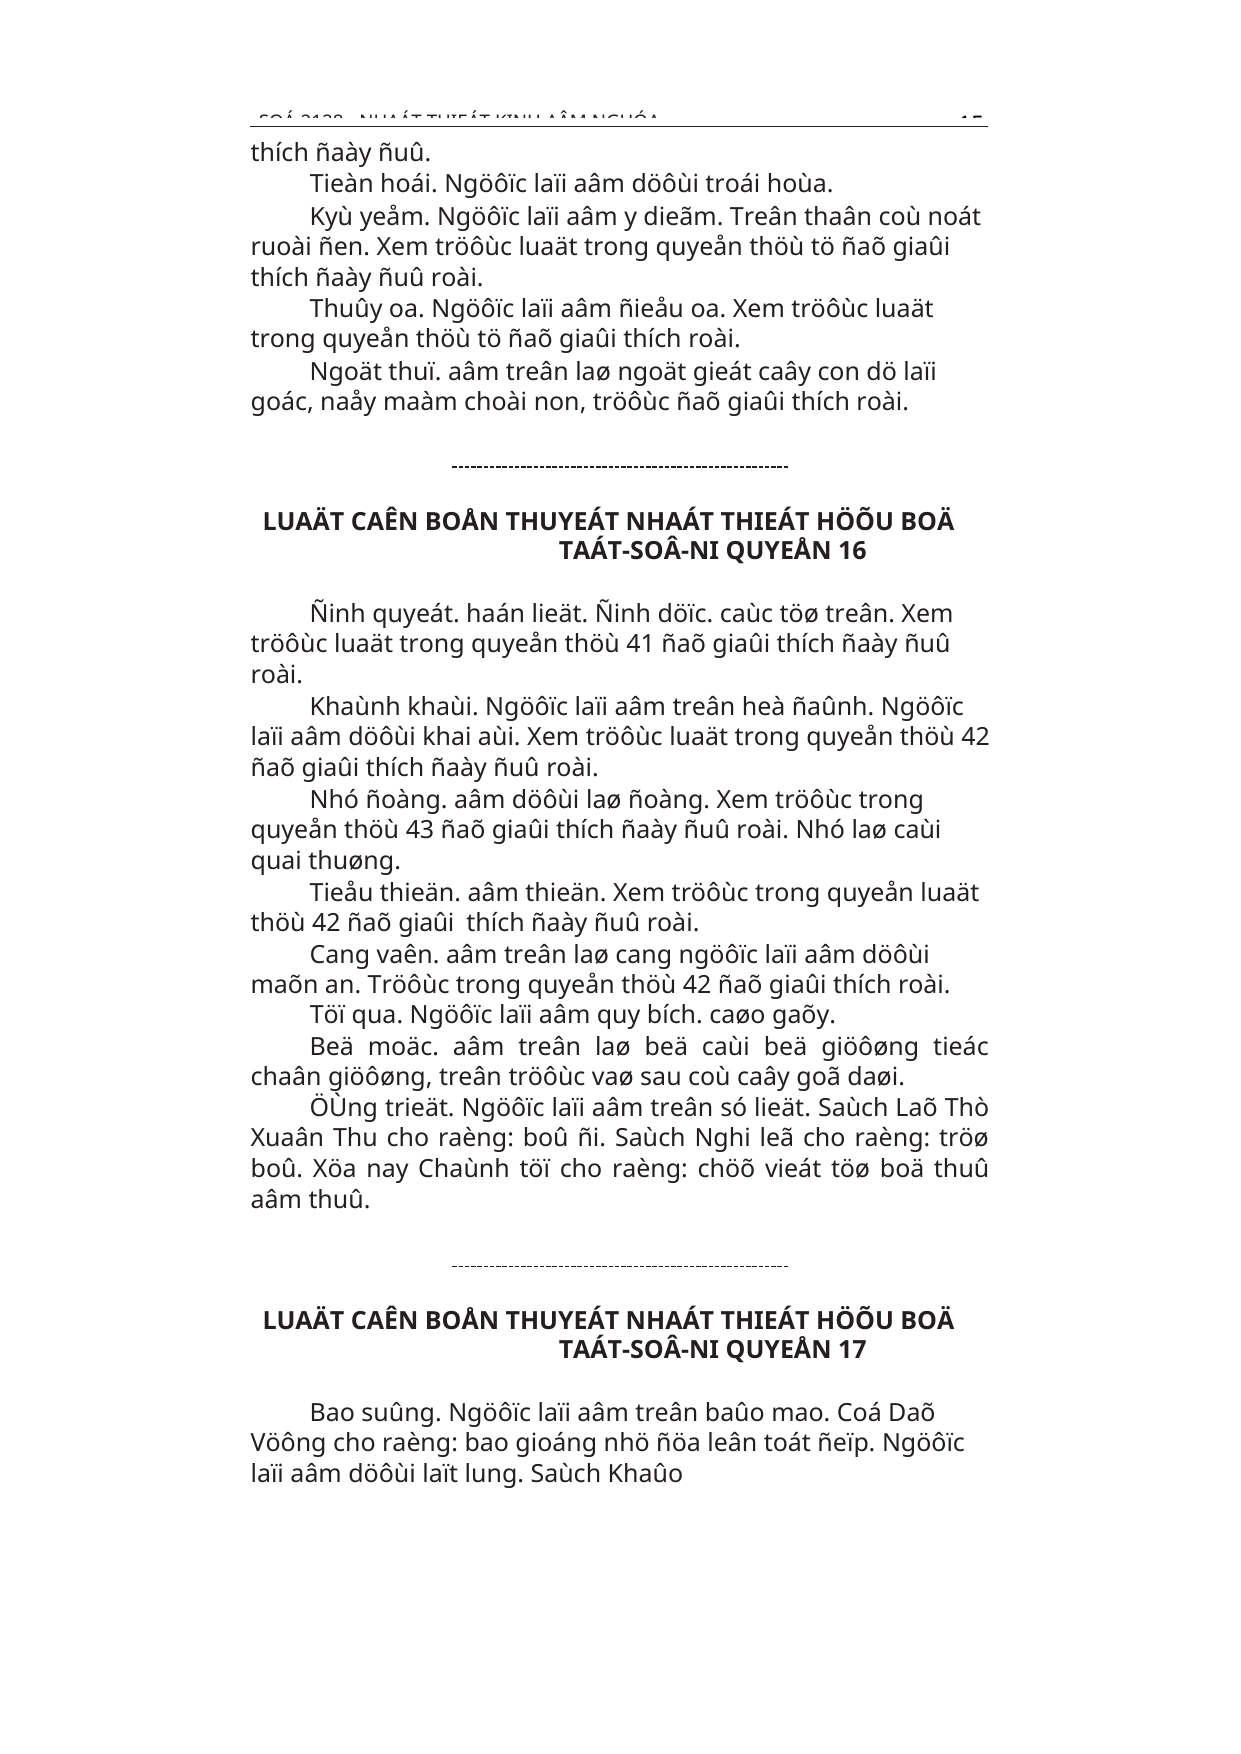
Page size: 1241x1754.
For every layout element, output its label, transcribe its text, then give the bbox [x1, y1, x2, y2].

text Thuûy oa. Ngöôïc laïi aâm ñieåu oa. Xem tröôùc luaät trong quyeån thöù tö ñaõ giaûi thích roài. [250, 293, 982, 355]
text Khaùnh khaùi. Ngöôïc laïi aâm treân heà ñaûnh. Ngöôïc laïi aâm döôùi khai aùi. Xem tröôùc luaät trong quyeån thöù 42 ñaõ giaûi thích ñaày ñuû roài. [250, 691, 997, 784]
text Ñinh quyeát. haán lieät. Ñinh döïc. caùc töø treân. Xem tröôùc luaät trong quyeån thöù 41 ñaõ giaûi thích ñaày ñuû roài. [250, 598, 997, 691]
text Kyù yeåm. Ngöôïc laïi aâm y dieãm. Treân thaân coù noát ruoài ñen. Xem tröôùc luaät trong quyeån thöù tö ñaõ giaûi thích ñaày ñuû roài. [250, 200, 997, 293]
text ÖÙng trieät. Ngöôïc laïi aâm treân só lieät. Saùch Laõ Thò Xuaân Thu cho raèng: boû ñi. Saùch Nghi leã cho raèng: tröø boû. Xöa nay Chaùnh töï cho raèng: chöõ vieát töø boä thuû aâm thuû. [250, 1092, 990, 1216]
text Bao suûng. Ngöôïc laïi aâm treân baûo mao. Coá Daõ Vöông cho raèng: bao gioáng nhö ñöa leân toát ñeïp. Ngöôïc laïi aâm döôùi laït lung. Saùch Khaûo [250, 1397, 997, 1490]
subtitle LUAÄT CAÊN BOÅN THUYEÁT NHAÁT THIEÁT HÖÕU BOÄ TAÁT-SOÂ-NI QUYEÅN 16 [262, 506, 979, 567]
text Beä moäc. aâm treân laø beä caùi beä giöôøng tieác chaân giöôøng, treân tröôùc vaø sau coù caây goã daøi. [250, 1030, 990, 1092]
text Töï qua. Ngöôïc laïi aâm quy bích. caøo gaõy. [309, 1001, 1082, 1029]
text thích ñaày ñuû. [250, 136, 1082, 168]
text Ngoät thuï. aâm treân laø ngoät gieát caây con dö laïi goác, naåy maàm choài non, tröôùc ñaõ giaûi thích roài. [250, 355, 997, 417]
text Tieàn hoái. Ngöôïc laïi aâm döôùi troái hoùa. [309, 168, 1082, 199]
text Tieåu thieän. aâm thieän. Xem tröôùc trong quyeån luaät thöù 42 ñaõ giaûi thích ñaày ñuû roài. [250, 877, 997, 939]
subtitle LUAÄT CAÊN BOÅN THUYEÁT NHAÁT THIEÁT HÖÕU BOÄ TAÁT-SOÂ-NI QUYEÅN 17 [262, 1305, 979, 1366]
text Nhó ñoàng. aâm döôùi laø ñoàng. Xem tröôùc trong quyeån thöù 43 ñaõ giaûi thích ñaày ñuû roài. Nhó laø caùi quai thuøng. [250, 784, 997, 877]
text Cang vaên. aâm treân laø cang ngöôïc laïi aâm döôùi maõn an. Tröôùc trong quyeån thöù 42 ñaõ giaûi thích roài. [250, 939, 999, 1001]
